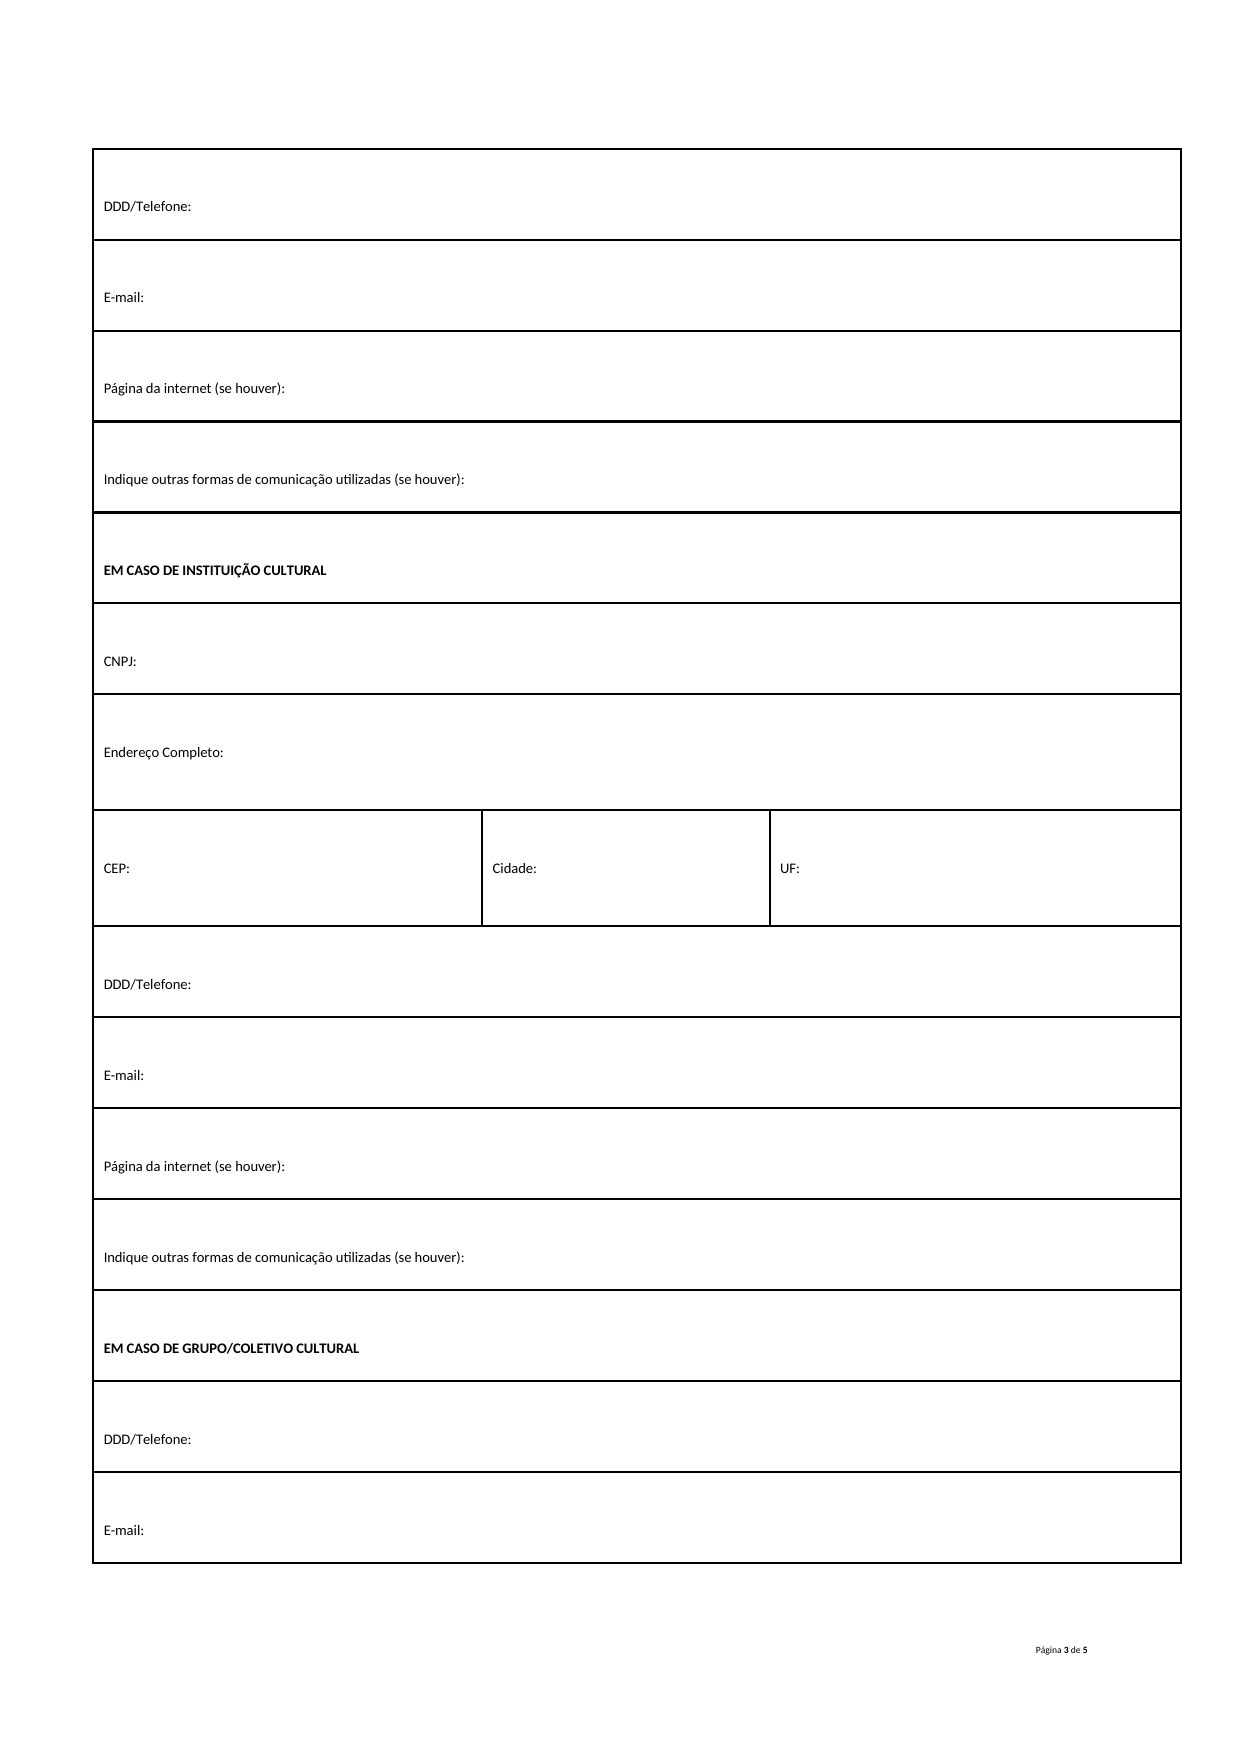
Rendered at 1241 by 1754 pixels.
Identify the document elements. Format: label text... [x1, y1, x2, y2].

table_cell EM CASO DE GRUPO/COLETIVO CULTURAL [94, 1291, 1180, 1380]
table_cell EM CASO DE INSTITUIÇÃO CULTURAL [94, 514, 1180, 602]
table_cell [94, 1200, 1180, 1289]
table_cell Endereço Completo: [94, 695, 1180, 809]
table_cell Cidade: [483, 811, 769, 925]
table_cell E-mail: [94, 1018, 1180, 1107]
table_cell UF: [771, 811, 1180, 925]
table_cell Página da internet (se houver): [94, 332, 1180, 420]
table_cell Indique outras formas de comunicação utilizadas (se houver): [94, 423, 1180, 511]
table_cell CNPJ: [94, 604, 1180, 693]
table_cell DDD/Telefone: [94, 1382, 1180, 1471]
table_cell E-mail: [94, 241, 1180, 329]
table_cell Página da internet (se houver): [94, 1109, 1180, 1198]
table_cell CEP: [94, 811, 481, 925]
table_cell E-mail: [94, 1473, 1180, 1562]
table_cell DDD/Telefone: [94, 927, 1180, 1016]
table_cell DDD/Telefone: [94, 150, 1180, 238]
